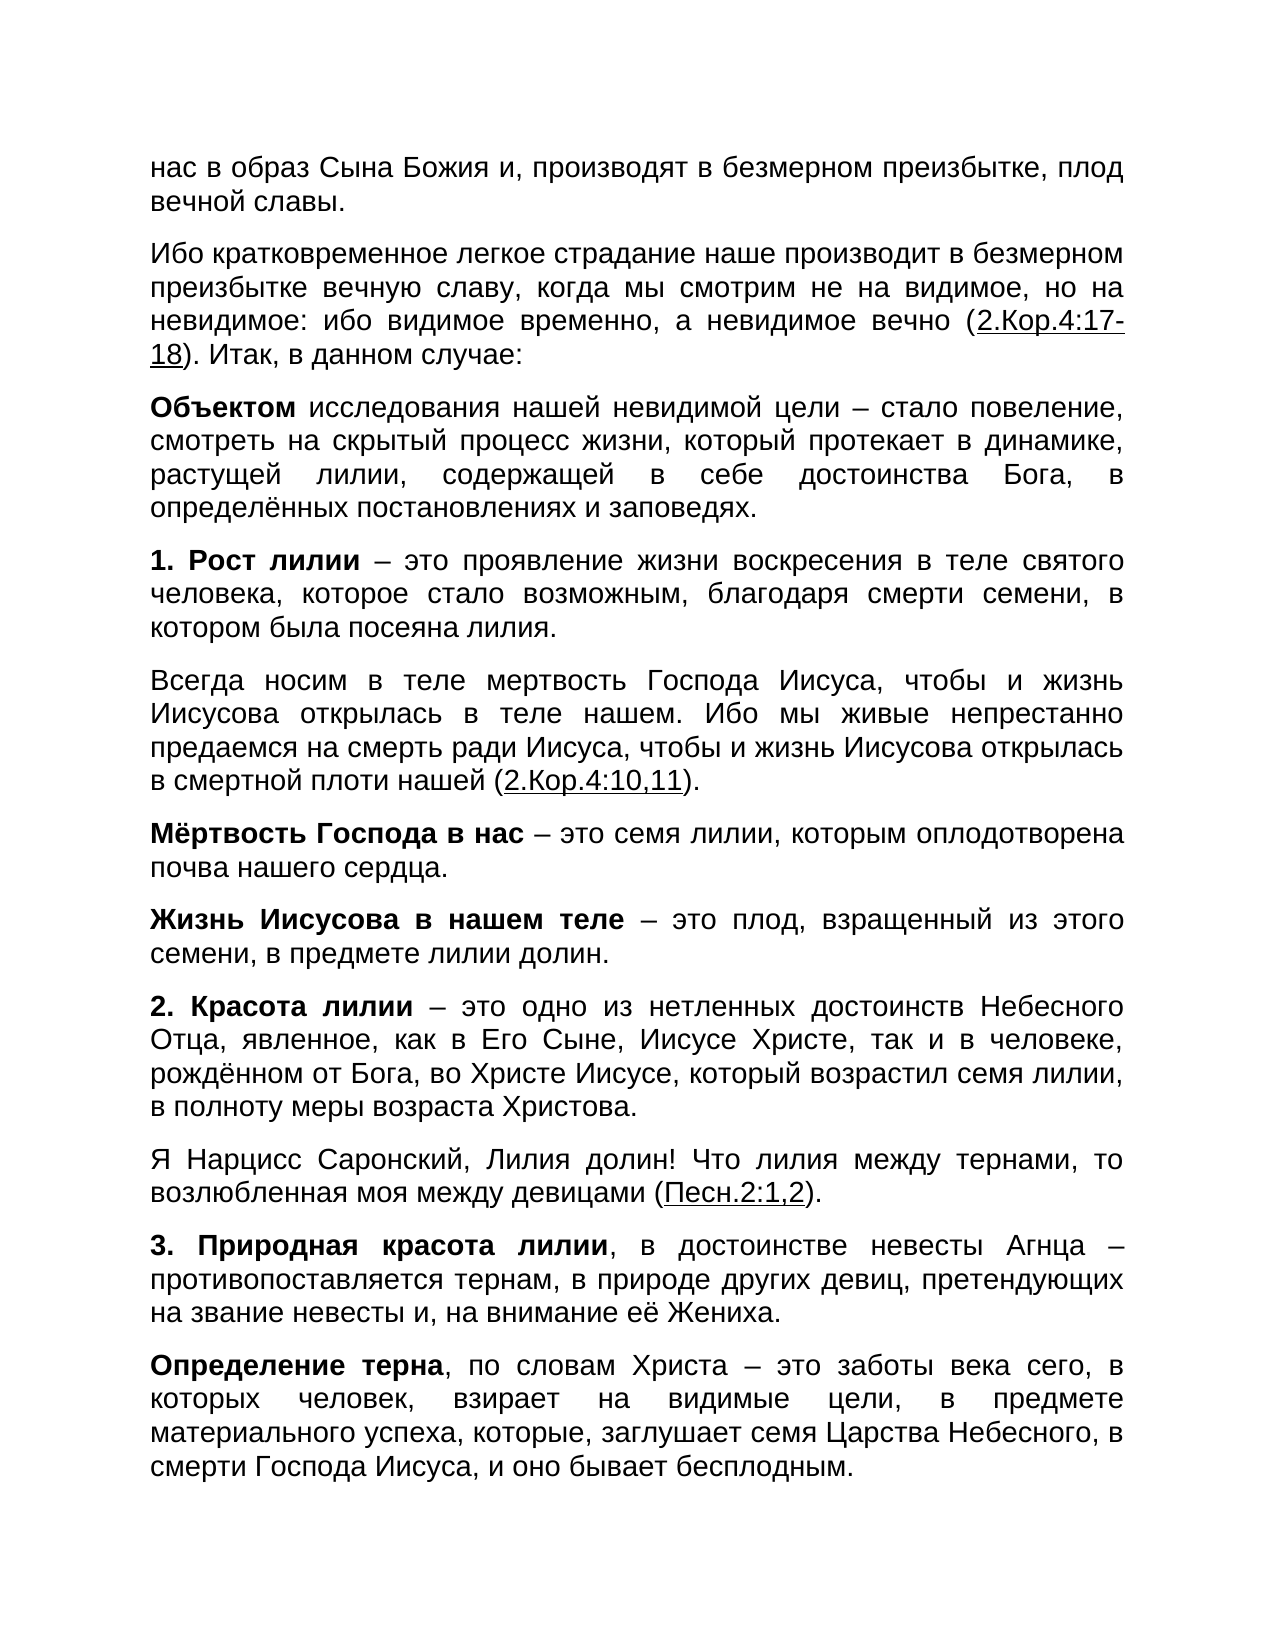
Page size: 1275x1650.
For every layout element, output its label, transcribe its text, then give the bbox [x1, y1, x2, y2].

text Всегда носим в теле мертвость Господа Иисуса, чтобы и жизнь Иисусова открылась в теле нашем. Ибо мы живые непрестанно предаемся на смерть ради Иисуса, чтобы и жизнь Иисусова открылась в смертной плоти нашей (2.Кор.4:10,11). [150, 663, 1125, 797]
text 1. Рост лилии – это проявление жизни воскресения в теле святого человека, которое стало возможным, благодаря смерти семени, в котором была посеяна лилия. [150, 543, 1125, 643]
text Мёртвость Господа в нас – это семя лилии, которым оплодотворена почва нашего сердца. [150, 816, 1125, 883]
text Я Нарцисс Саронский, Лилия долин! Что лилия между тернами, то возлюбленная моя между девицами (Песн.2:1,2). [150, 1142, 1125, 1209]
text 2. Красота лилии – это одно из нетленных достоинств Небесного Отца, явленное, как в Его Сыне, Иисусе Христе, так и в человеке, рождённом от Бога, во Христе Иисусе, который возрастил семя лилии, в полноту меры возраста Христова. [150, 988, 1125, 1123]
text 3. Природная красота лилии, в достоинстве невесты Агнца – противопоставляется тернам, в природе других девиц, претендующих на звание невесты и, на внимание её Жениха. [150, 1228, 1125, 1329]
text Жизнь Иисусова в нашем теле – это плод, взращенный из этого семени, в предмете лилии долин. [150, 902, 1125, 969]
text Объектом исследования нашей невидимой цели – стало повеление, смотреть на скрытый процесс жизни, который протекает в динамике, растущей лилии, содержащей в себе достоинства Бога, в определённых постановлениях и заповедях. [150, 389, 1125, 524]
text Ибо кратковременное легкое страдание наше производит в безмерном преизбытке вечную славу, когда мы смотрим не на видимое, но на невидимое: ибо видимое временно, а невидимое вечно (2.Кор.4:17-18). Итак, в данном случае: [150, 236, 1125, 370]
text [150, 150, 1125, 217]
text Определение терна, по словам Христа – это заботы века сего, в которых человек, взирает на видимые цели, в предмете материального успеха, которые, заглушает семя Царства Небесного, в смерти Господа Иисуса, и оно бывает бесплодным. [150, 1348, 1125, 1482]
